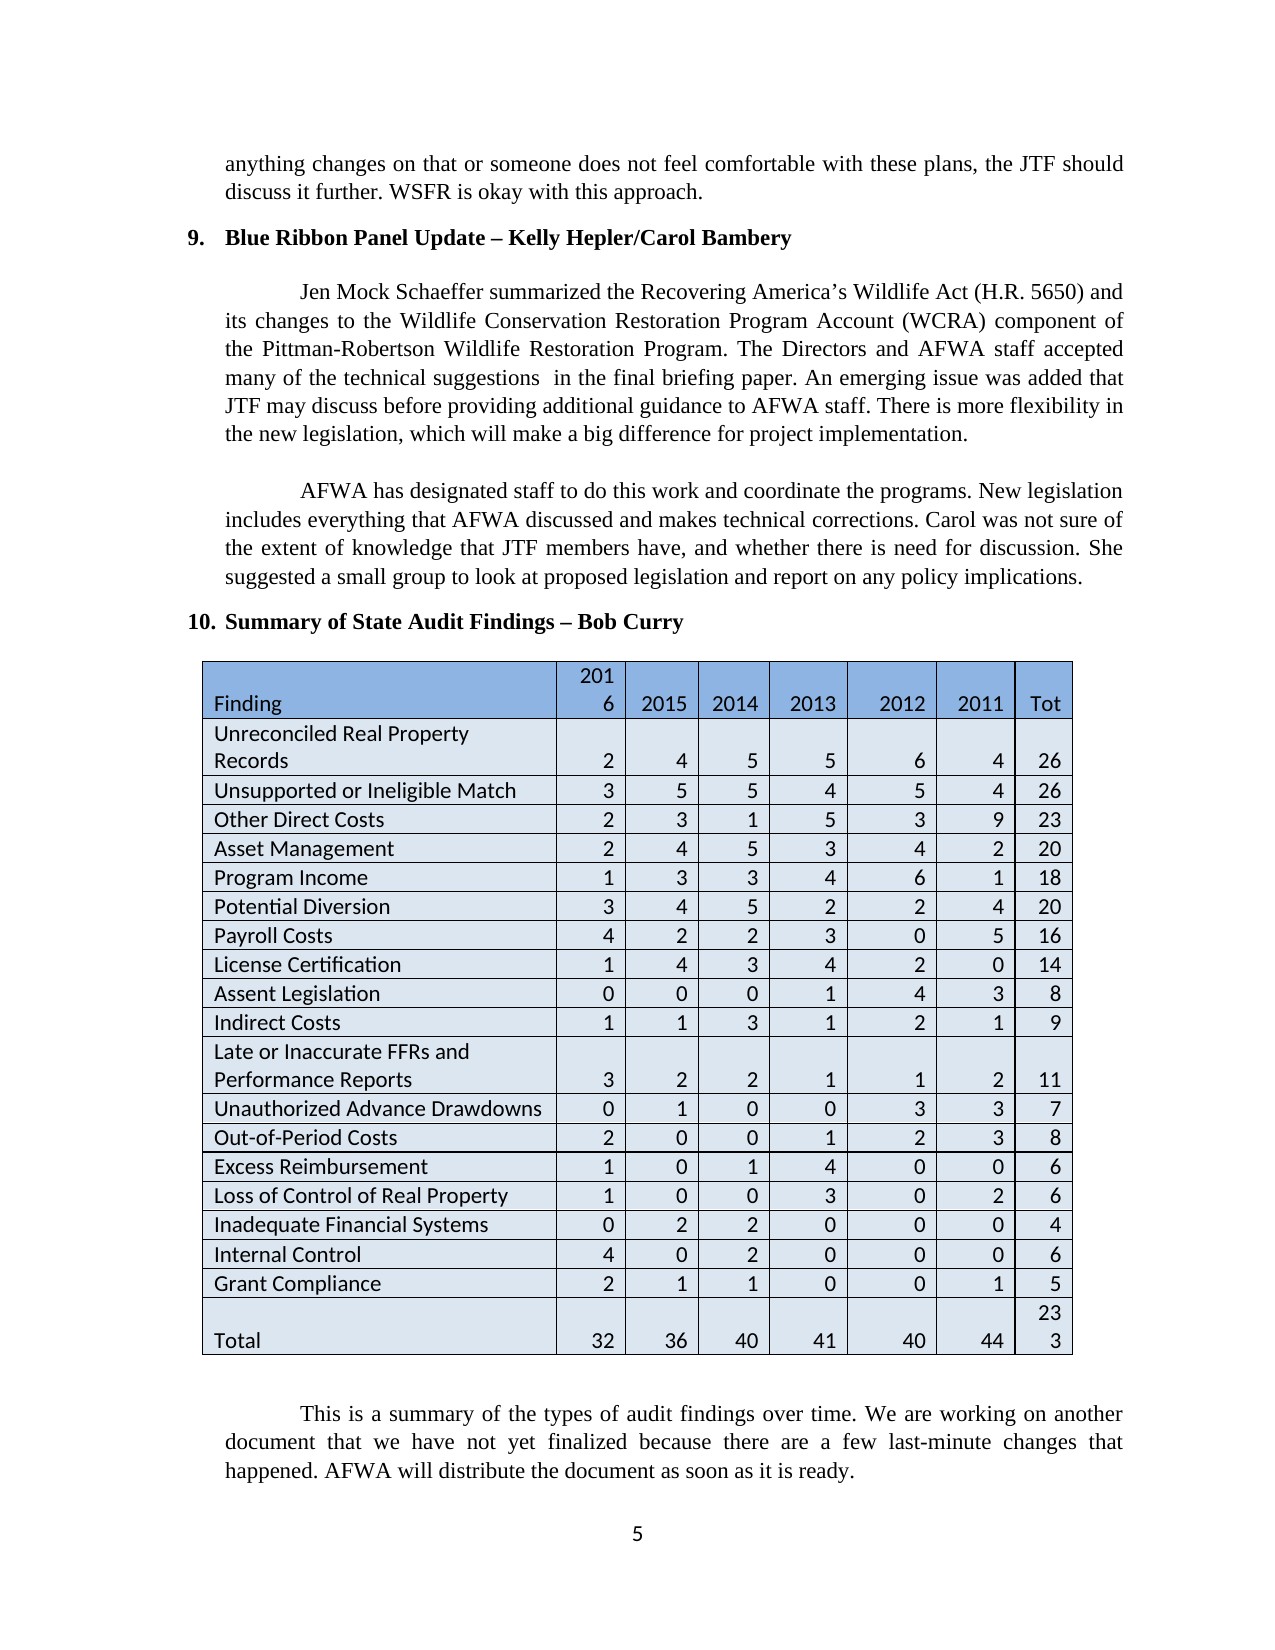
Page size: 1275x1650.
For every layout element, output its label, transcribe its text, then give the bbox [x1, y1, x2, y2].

table_cell 14 [1016, 950, 1072, 978]
table_cell 5 [699, 776, 769, 804]
table_cell 5 [848, 776, 936, 804]
table_cell 0 [626, 979, 698, 1007]
table_cell 40 [699, 1298, 769, 1354]
table_cell 3 [937, 1094, 1014, 1122]
table_cell 20 [1016, 892, 1072, 920]
table_cell 36 [626, 1298, 698, 1354]
table_cell 4 [557, 921, 625, 949]
table_cell 4 [626, 834, 698, 862]
table_cell 2 [626, 921, 698, 949]
text This is a summary of the types of audit findings over time. We are working on another document that we have not yet finalized because there are a few last-minute changes that happened. AFWA will distribute the document as soon as it is ready. [225, 1400, 1125, 1483]
table_cell 40 [848, 1298, 936, 1354]
table_cell 3 [699, 863, 769, 891]
table_cell 6 [1016, 1182, 1072, 1209]
table_cell 4 [626, 950, 698, 978]
table_cell 0 [557, 979, 625, 1007]
table_cell 1 [557, 1153, 625, 1181]
table_cell 9 [1016, 1008, 1072, 1036]
table_cell 0 [848, 1153, 936, 1181]
table_cell 23 [1016, 805, 1072, 833]
table_cell 2 [770, 892, 847, 920]
table_cell 1 [770, 1008, 847, 1036]
table_cell 32 [557, 1298, 625, 1354]
table_cell License Certification [203, 950, 556, 978]
table_cell 3 [626, 805, 698, 833]
table_cell 3 [937, 979, 1014, 1007]
table_header Tot [1016, 662, 1072, 718]
table_cell 0 [937, 1153, 1014, 1181]
table_cell Grant Compliance [203, 1269, 556, 1297]
table_cell 0 [848, 1211, 936, 1239]
table_cell 0 [770, 1240, 847, 1268]
table_cell 7 [1016, 1094, 1072, 1122]
table_cell 0 [699, 979, 769, 1007]
table_cell 1 [770, 1124, 847, 1151]
table_cell 5 [699, 719, 769, 775]
table_cell 6 [848, 719, 936, 775]
table_cell 1 [937, 1008, 1014, 1036]
table_cell 3 [557, 1037, 625, 1093]
table_cell 3 [770, 834, 847, 862]
table_cell 1 [557, 1182, 625, 1209]
table_cell 3 [770, 921, 847, 949]
table_cell 1 [557, 950, 625, 978]
table_cell 26 [1016, 719, 1072, 775]
table_cell 2 [699, 1037, 769, 1093]
table_cell 4 [770, 863, 847, 891]
table_cell 8 [1016, 979, 1072, 1007]
table_cell 5 [1016, 1269, 1072, 1297]
table_cell 41 [770, 1298, 847, 1354]
table_cell 2 [699, 921, 769, 949]
table_cell 0 [626, 1240, 698, 1268]
table_cell Excess Reimbursement [203, 1153, 556, 1181]
table_cell 0 [848, 921, 936, 949]
table_cell 2 [557, 1269, 625, 1297]
table_cell 4 [626, 719, 698, 775]
table_cell 0 [770, 1094, 847, 1122]
table_cell 11 [1016, 1037, 1072, 1093]
table_header 2013 [770, 662, 847, 718]
table_cell 1 [770, 1037, 847, 1093]
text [225, 150, 1125, 205]
table_cell 5 [770, 719, 847, 775]
table_cell 0 [557, 1094, 625, 1122]
table_cell 5 [770, 805, 847, 833]
list Blue Ribbon Panel Update – Kelly Hepler/Carol Bambery [187, 223, 1125, 250]
text Jen Mock Schaeffer summarized the Recovering America’s Wildlife Act (H.R. 5650) and its changes to the Wildlife Conservation Restoration Program Account (WCRA) component of the Pittman-Robertson Wildlife Restoration Program. The Directors and AFWA staff accepted many of the technical suggestions in the final briefing paper. An emerging issue was added that JTF may discuss before providing additional guidance to AFWA staff. There is more flexibility in the new legislation, which will make a big difference for project implementation. [225, 278, 1125, 447]
table_cell 4 [937, 719, 1014, 775]
table_cell 0 [848, 1182, 936, 1209]
table_header 2015 [626, 662, 698, 718]
table_header 2014 [699, 662, 769, 718]
table_cell Late or Inaccurate FFRs and Performance Reports [203, 1037, 556, 1093]
table_cell 4 [557, 1240, 625, 1268]
table_cell 26 [1016, 776, 1072, 804]
table_cell 2 [937, 1037, 1014, 1093]
table_header Finding [203, 662, 556, 718]
table_cell 2 [699, 1211, 769, 1239]
table_cell Inadequate Financial Systems [203, 1211, 556, 1239]
table_cell 2 [937, 834, 1014, 862]
table_cell 0 [848, 1269, 936, 1297]
table_cell 3 [557, 892, 625, 920]
table_cell 1 [699, 805, 769, 833]
table_cell 3 [770, 1182, 847, 1209]
table_cell Loss of Control of Real Property [203, 1182, 556, 1209]
table_header 2011 [937, 662, 1014, 718]
table_cell Program Income [203, 863, 556, 891]
table_cell 1 [626, 1269, 698, 1297]
text AFWA has designated staff to do this work and coordinate the programs. New legislation includes everything that AFWA discussed and makes technical corrections. Carol was not sure of the extent of knowledge that JTF members have, and whether there is need for discussion. She suggested a small group to look at proposed legislation and report on any policy implications. [225, 477, 1125, 589]
table_cell 3 [626, 863, 698, 891]
table_cell 0 [626, 1124, 698, 1151]
table_cell Payroll Costs [203, 921, 556, 949]
table_cell Asset Management [203, 834, 556, 862]
table_cell 1 [699, 1269, 769, 1297]
table_cell 2 [557, 805, 625, 833]
table_cell 44 [937, 1298, 1014, 1354]
table_cell 0 [770, 1269, 847, 1297]
table_cell 2 [626, 1037, 698, 1093]
table_cell 0 [557, 1211, 625, 1239]
table_cell 18 [1016, 863, 1072, 891]
table_cell Unreconciled Real Property Records [203, 719, 556, 775]
table_cell 233 [1016, 1298, 1072, 1354]
table_cell 16 [1016, 921, 1072, 949]
table_cell 0 [937, 1240, 1014, 1268]
table_cell 6 [1016, 1153, 1072, 1181]
table_cell 5 [699, 892, 769, 920]
table_cell 1 [626, 1094, 698, 1122]
table_cell 1 [699, 1153, 769, 1181]
table_cell 3 [937, 1124, 1014, 1151]
table_cell 20 [1016, 834, 1072, 862]
table_cell 2 [848, 1008, 936, 1036]
table_cell 0 [937, 950, 1014, 978]
table_cell 4 [770, 776, 847, 804]
table_cell 9 [937, 805, 1014, 833]
table_cell 2 [557, 719, 625, 775]
table_cell 2 [848, 892, 936, 920]
table_cell 4 [770, 1153, 847, 1181]
table_cell 5 [699, 834, 769, 862]
table_cell 0 [699, 1124, 769, 1151]
table_cell Total [203, 1298, 556, 1354]
table_cell 2 [937, 1182, 1014, 1209]
table_cell Other Direct Costs [203, 805, 556, 833]
table_cell 8 [1016, 1124, 1072, 1151]
table_cell 2 [557, 1124, 625, 1151]
table_cell 2 [557, 834, 625, 862]
table_cell 4 [848, 979, 936, 1007]
table_cell 4 [1016, 1211, 1072, 1239]
table_cell 0 [626, 1182, 698, 1209]
table_cell 0 [699, 1094, 769, 1122]
table_cell 4 [770, 950, 847, 978]
table_cell 3 [848, 805, 936, 833]
table_cell Indirect Costs [203, 1008, 556, 1036]
table_cell 0 [770, 1211, 847, 1239]
table_cell 0 [699, 1182, 769, 1209]
table_cell 2 [626, 1211, 698, 1239]
table_cell 1 [937, 1269, 1014, 1297]
table_cell 0 [626, 1153, 698, 1181]
table_cell 3 [699, 950, 769, 978]
table_cell 1 [557, 1008, 625, 1036]
table_cell 5 [626, 776, 698, 804]
table_cell 0 [848, 1240, 936, 1268]
table_cell 2 [699, 1240, 769, 1268]
table_cell Assent Legislation [203, 979, 556, 1007]
table_cell Internal Control [203, 1240, 556, 1268]
table_cell 1 [557, 863, 625, 891]
table_cell 0 [937, 1211, 1014, 1239]
table_cell 4 [937, 892, 1014, 920]
table_cell 4 [937, 776, 1014, 804]
table_cell Potential Diversion [203, 892, 556, 920]
table_cell 5 [937, 921, 1014, 949]
table_cell 1 [770, 979, 847, 1007]
table_cell 4 [848, 834, 936, 862]
table_cell 1 [626, 1008, 698, 1036]
table_cell 4 [626, 892, 698, 920]
table_cell Unsupported or Ineligible Match [203, 776, 556, 804]
table_cell 6 [848, 863, 936, 891]
table_cell 3 [557, 776, 625, 804]
table_cell 1 [848, 1037, 936, 1093]
list Summary of State Audit Findings – Bob Curry [187, 608, 1125, 634]
table_cell 2 [848, 1124, 936, 1151]
table_cell Out-of-Period Costs [203, 1124, 556, 1151]
table_cell 6 [1016, 1240, 1072, 1268]
table_cell 1 [937, 863, 1014, 891]
table_cell 2 [848, 950, 936, 978]
table_cell 3 [848, 1094, 936, 1122]
table_header 2012 [848, 662, 936, 718]
table_header 2016 [557, 662, 625, 718]
table_cell 3 [699, 1008, 769, 1036]
table_cell Unauthorized Advance Drawdowns [203, 1094, 556, 1122]
